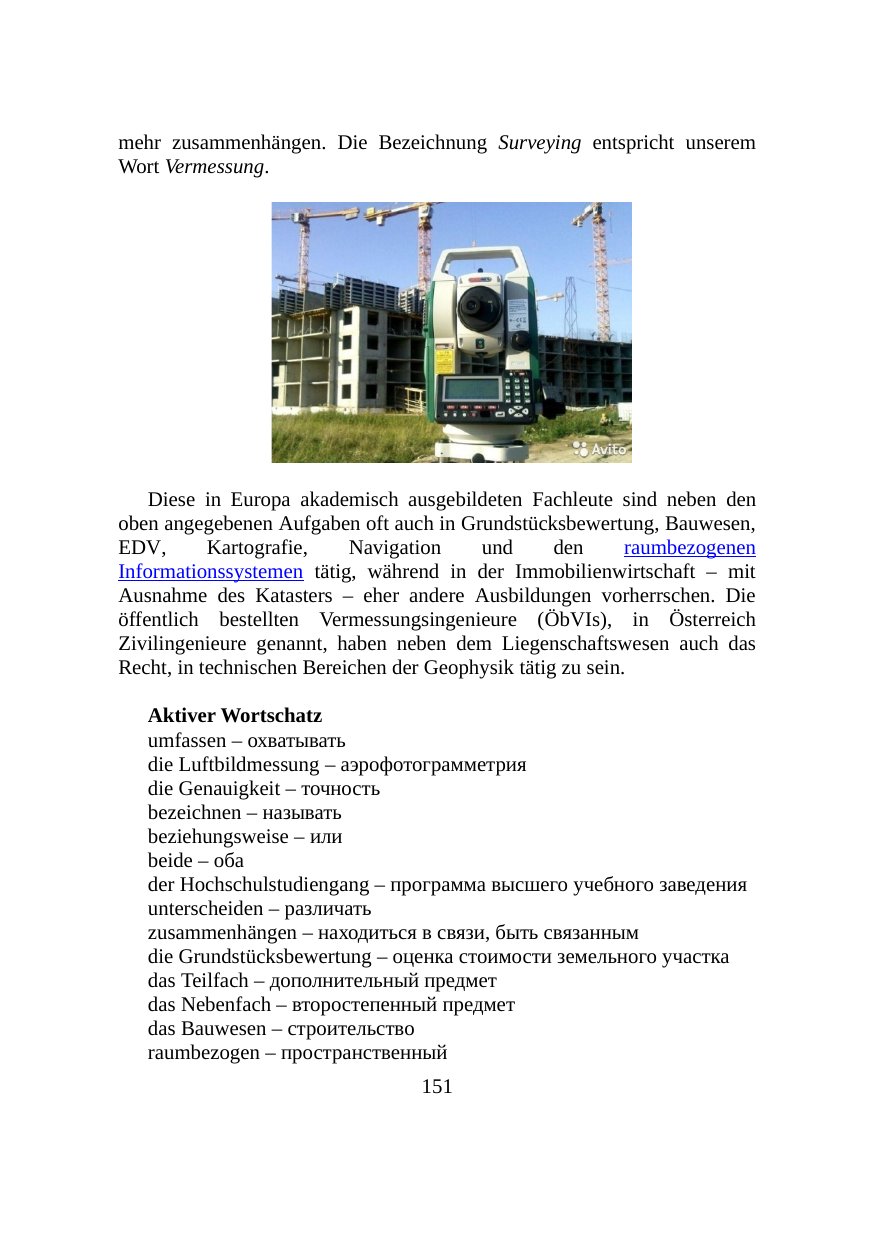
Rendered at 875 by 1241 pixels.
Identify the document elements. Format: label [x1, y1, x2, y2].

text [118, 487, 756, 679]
picture [271, 202, 632, 463]
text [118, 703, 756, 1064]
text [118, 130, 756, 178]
